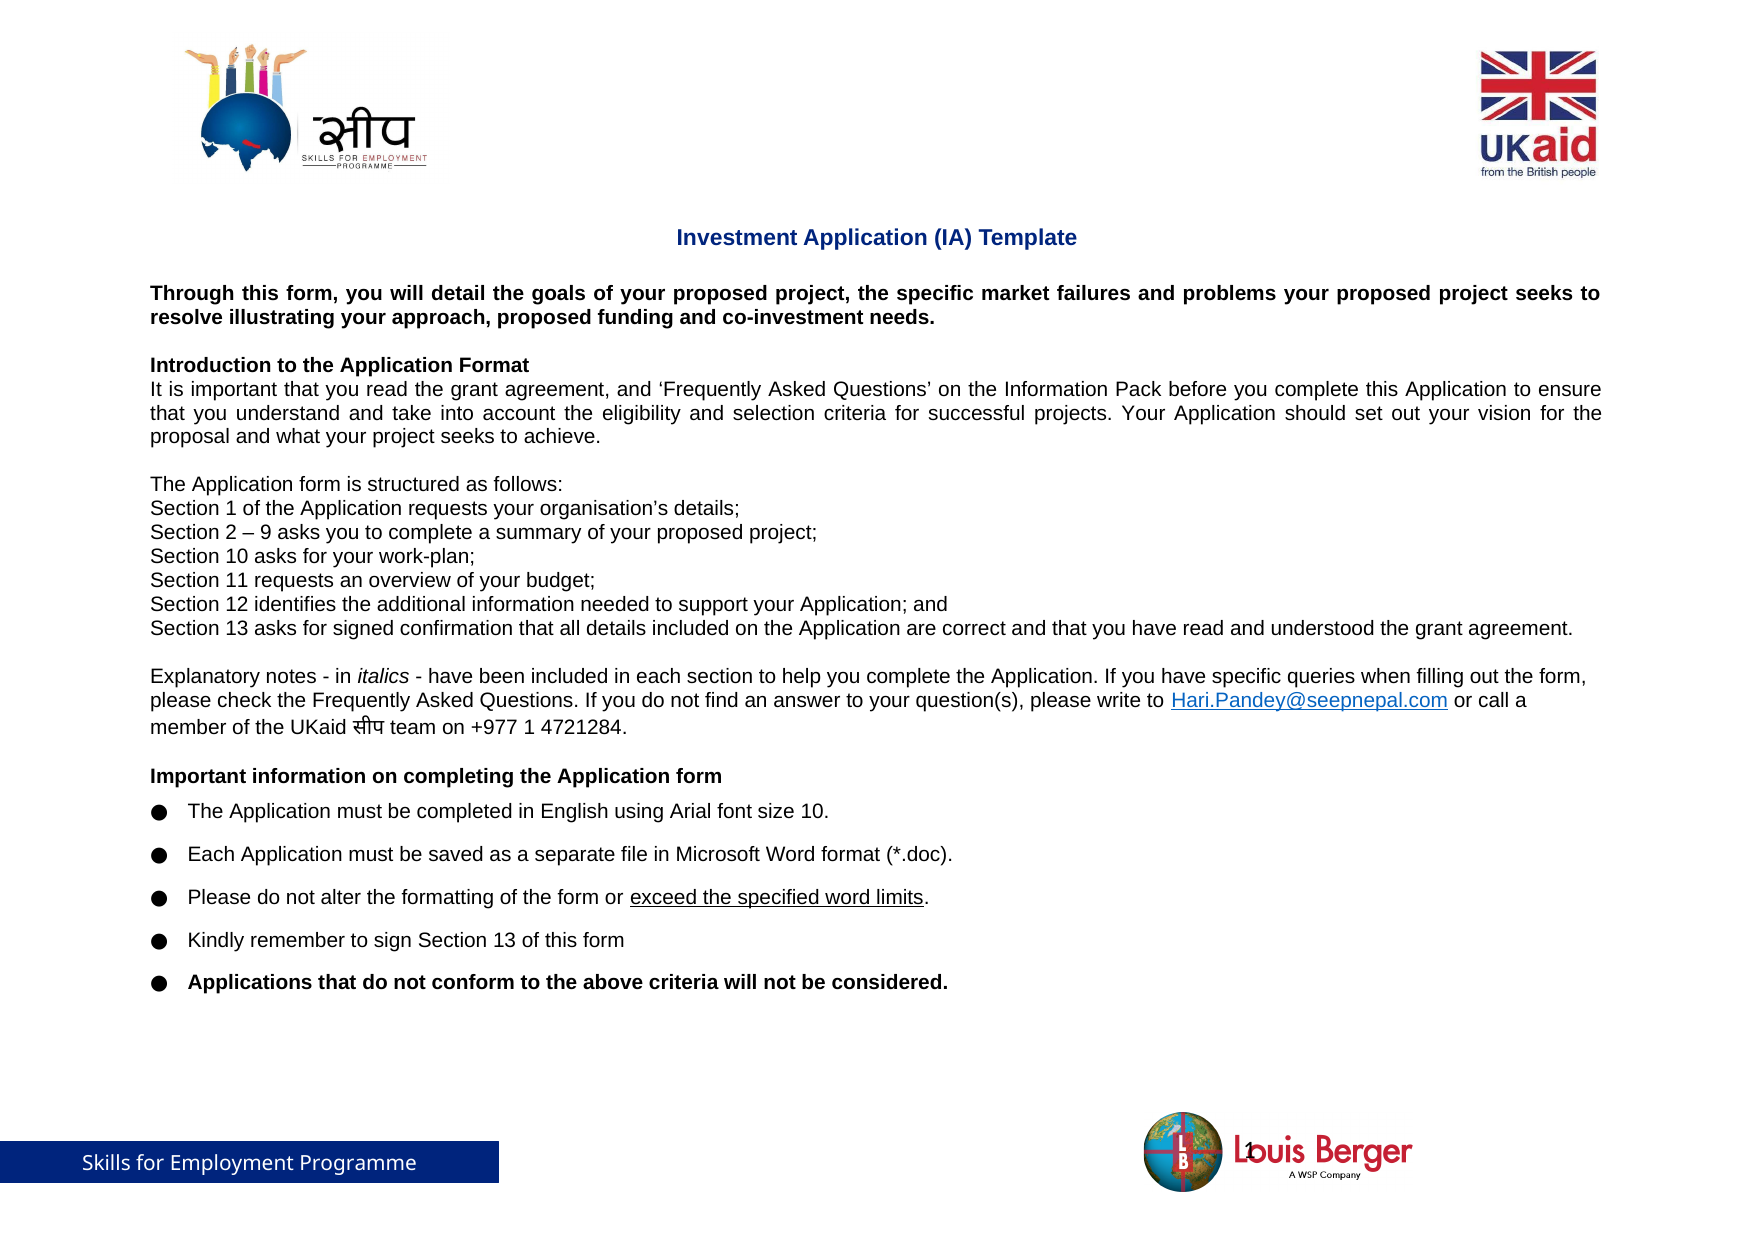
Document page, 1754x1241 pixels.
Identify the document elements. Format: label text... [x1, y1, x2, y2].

text Explanatory notes - in italics - have been included in each section to help you complete the Application. If you have specific queries when filling out the form, please check the Frequently Asked Questions. If you do not find an answer to your question(s), please write to Hari.Pandey@seepnepal.com or call a member of the UKaid सीप team on +977 1 4721284. [150, 664, 1604, 740]
text Through this form, you will detail the goals of your proposed project, the specific market failures and problems your proposed project seeks to resolve illustrating your approach, proposed funding and co-investment needs. [150, 281, 1604, 328]
text Section 11 requests an overview of your budget; [150, 568, 1604, 592]
text Section 2 – 9 asks you to complete a summary of your proposed project; [150, 520, 1604, 544]
text Section 13 asks for signed confirmation that all details included on the Application are correct and that you have read and understood the grant agreement. [150, 616, 1604, 640]
list Kindly remember to sign Section 13 of this form [150, 916, 1604, 959]
list The Application must be completed in English using Arial font size 10. [150, 788, 1604, 831]
picture [1143, 1112, 1413, 1192]
list Please do not alter the formatting of the form or exceed the specified word limits. [150, 873, 1604, 916]
text Section 12 identifies the additional information needed to support your Application; and [150, 592, 1604, 616]
list Each Application must be saved as a separate file in Microsoft Word format (*.doc). [150, 831, 1604, 873]
text Section 1 of the Application requests your organisation’s details; [150, 496, 1604, 520]
text The Application form is structured as follows: [150, 472, 1604, 496]
text Important information on completing the Application form [150, 764, 1604, 788]
text It is important that you read the grant agreement, and ‘Frequently Asked Questions’ on the Information Pack before you complete this Application to ensure that you understand and take into account the eligibility and selection criteria for successful projects. Your Application should set out your vision for the proposal and what your project seeks to achieve. [150, 376, 1604, 448]
subtitle Investment Application (IA) Template [150, 224, 1604, 250]
list Applications that do not conform to the above criteria will not be considered. [150, 959, 1604, 1002]
text Introduction to the Application Format [150, 352, 1604, 376]
text Section 10 asks for your work-plan; [150, 544, 1604, 568]
picture [1475, 43, 1604, 186]
picture [171, 32, 451, 184]
